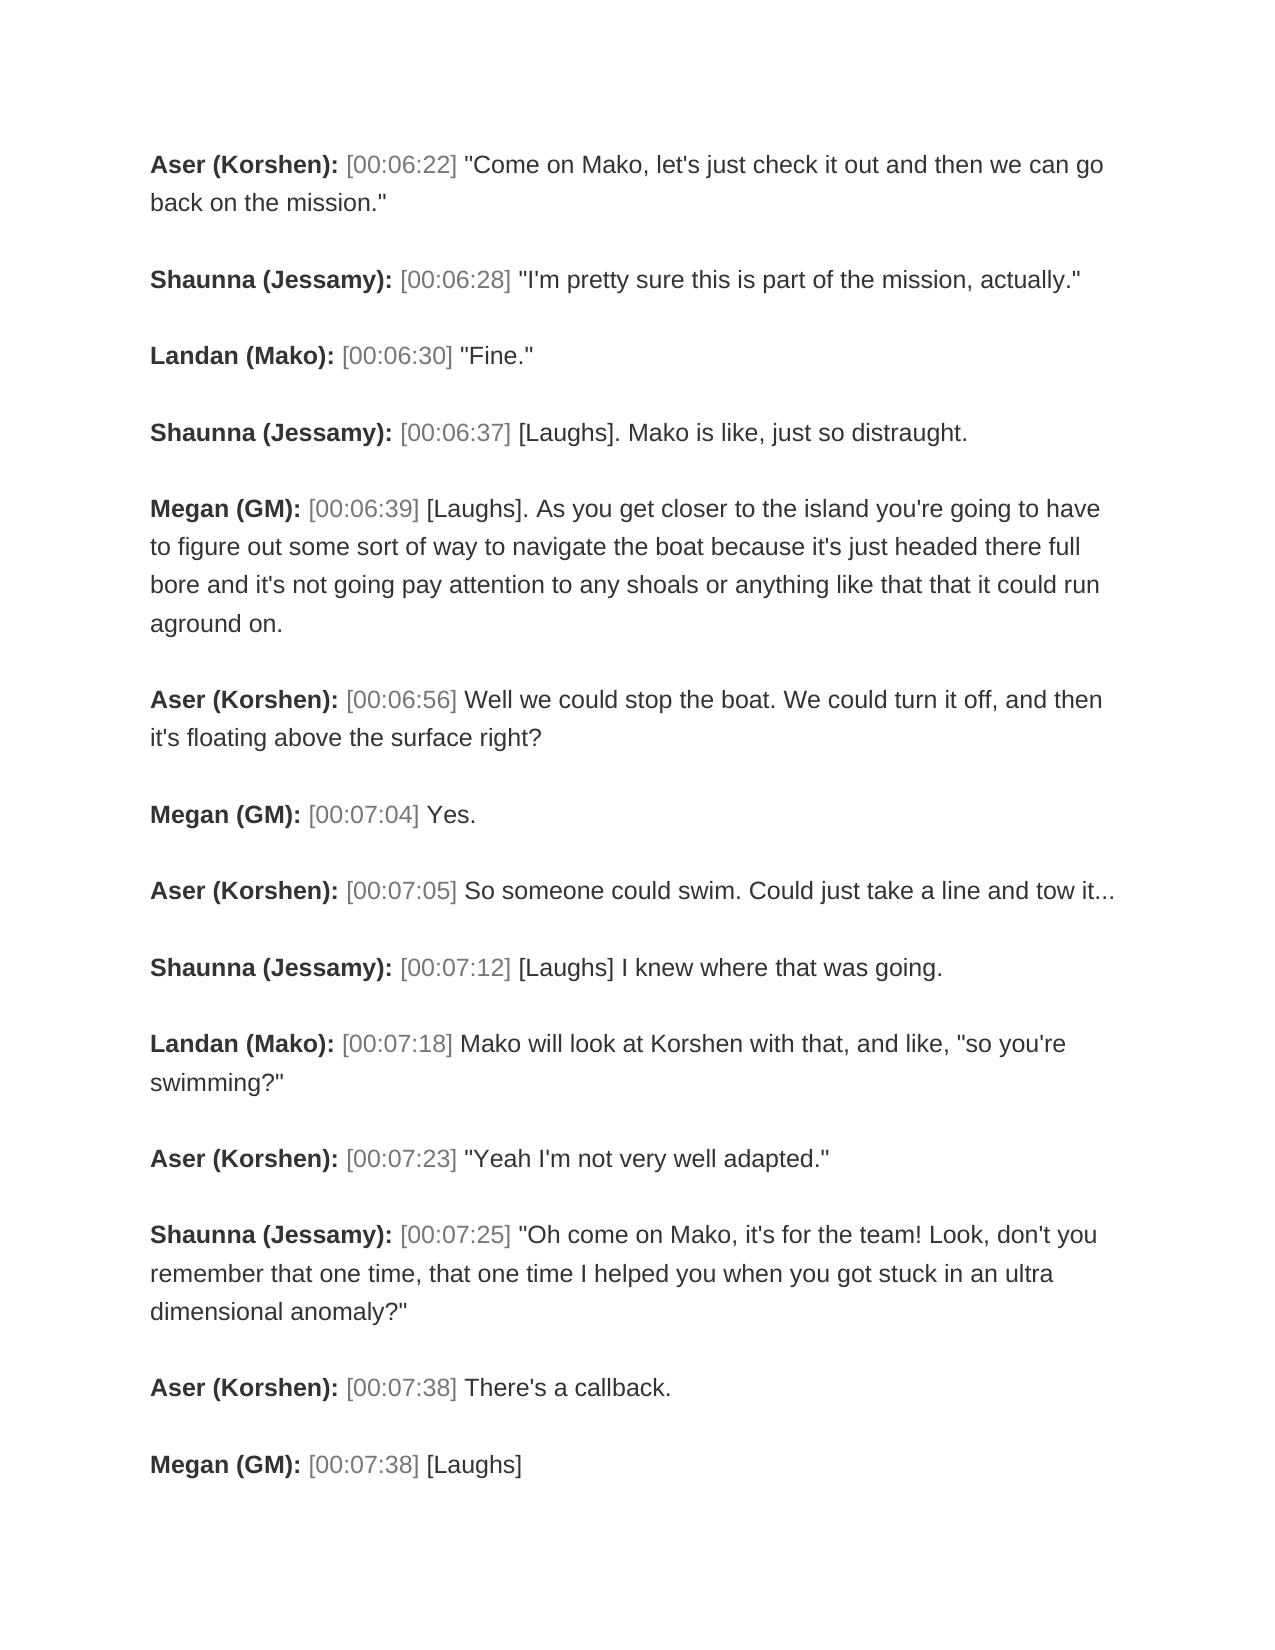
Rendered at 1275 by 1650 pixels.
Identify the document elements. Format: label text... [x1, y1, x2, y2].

text Aser (Korshen): [00:06:22] "Come on Mako, let's just check it out and then we can go back on the mission." [150, 150, 1125, 217]
text Megan (GM): [00:07:04] Yes. [150, 800, 1125, 829]
text Aser (Korshen): [00:07:23] "Yeah I'm not very well adapted." [150, 1144, 1125, 1173]
text Shaunna (Jessamy): [00:07:25] "Oh come on Mako, it's for the team! Look, don't you remember that one time, that one time I helped you when you got stuck in an ultra dimensional anomaly?" [150, 1220, 1125, 1326]
text Landan (Mako): [00:06:30] "Fine." [150, 341, 1125, 370]
text Shaunna (Jessamy): [00:06:28] "I'm pretty sure this is part of the mission, actually." [150, 265, 1125, 293]
text Landan (Mako): [00:07:18] Mako will look at Korshen with that, and like, "so you're swimming?" [150, 1029, 1125, 1096]
text Megan (GM): [00:07:38] [Laughs] [150, 1450, 1125, 1478]
text Aser (Korshen): [00:06:56] Well we could stop the boat. We could turn it off, and then it's floating above the surface right? [150, 685, 1125, 752]
text Shaunna (Jessamy): [00:06:37] [Laughs]. Mako is like, just so distraught. [150, 418, 1125, 446]
text Shaunna (Jessamy): [00:07:12] [Laughs] I knew where that was going. [150, 953, 1125, 982]
text Aser (Korshen): [00:07:05] So someone could swim. Could just take a line and tow it... [150, 876, 1125, 905]
text Aser (Korshen): [00:07:38] There's a callback. [150, 1373, 1125, 1402]
text Megan (GM): [00:06:39] [Laughs]. As you get closer to the island you're going to have to figure out some sort of way to navigate the boat because it's just headed there full bore and it's not going pay attention to any shoals or anything like that that it could run aground on. [150, 494, 1125, 637]
